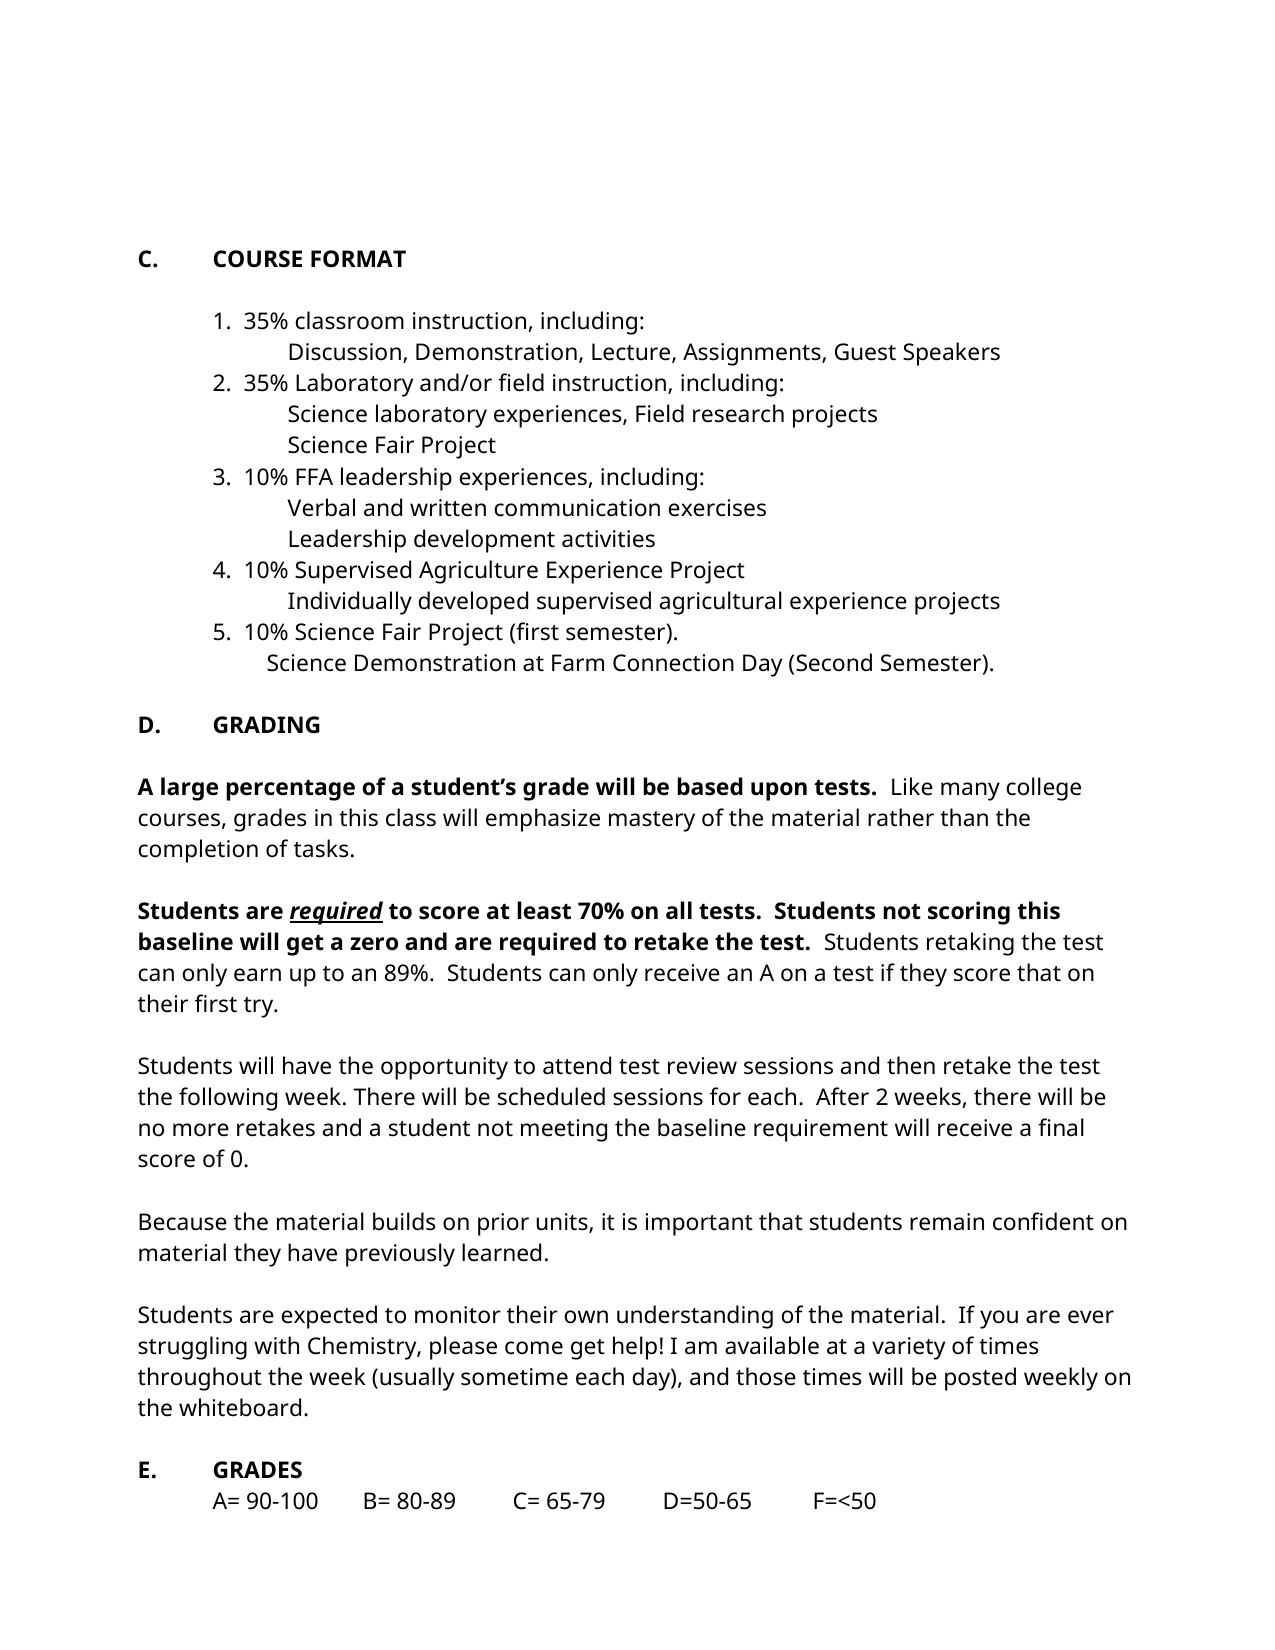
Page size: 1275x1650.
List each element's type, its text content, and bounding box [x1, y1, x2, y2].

text Science Fair Project [137, 429, 1138, 460]
text 5. 10% Science Fair Project (first semester). [137, 616, 1138, 647]
text Leadership development activities [137, 522, 1138, 553]
text A large percentage of a student’s grade will be based upon tests. Like many college courses, grades in this class will emphasize mastery of the material rather than the completion of tasks. [137, 771, 1138, 864]
text 4. 10% Supervised Agriculture Experience Project [137, 553, 1138, 584]
text Discussion, Demonstration, Lecture, Assignments, Guest Speakers [137, 336, 1138, 367]
text Individually developed supervised agricultural experience projects [137, 584, 1138, 616]
text 2. 35% Laboratory and/or field instruction, including: [137, 367, 1138, 398]
text Because the material builds on prior units, it is important that students remain confident on material they have previously learned. [137, 1205, 1138, 1267]
text D. GRADING [137, 709, 1138, 740]
text 1. 35% classroom instruction, including: [137, 305, 1138, 336]
text E. GRADES [137, 1454, 1138, 1485]
text Science Demonstration at Farm Connection Day (Second Semester). [137, 647, 1138, 678]
text A= 90-100 B= 80-89 C= 65-79 D=50-65 F=<50 [212, 1485, 1138, 1516]
text Students are required to score at least 70% on all tests. Students not scoring this baseline will get a zero and are required to retake the test. Students retaking the test can only earn up to an 89%. Students can only receive an A on a test if they score that on their first try. [137, 895, 1138, 1019]
text C. COURSE FORMAT [137, 243, 1138, 274]
text Verbal and written communication exercises [137, 491, 1138, 522]
text Students are expected to monitor their own understanding of the material. If you are ever struggling with Chemistry, please come get help! I am available at a variety of times throughout the week (usually sometime each day), and those times will be posted weekly on the whiteboard. [137, 1298, 1138, 1423]
text Science laboratory experiences, Field research projects [137, 398, 1138, 429]
text Students will have the opportunity to attend test review sessions and then retake the test the following week. There will be scheduled sessions for each. After 2 weeks, there will be no more retakes and a student not meeting the baseline requirement will receive a final score of 0. [137, 1050, 1138, 1174]
text 3. 10% FFA leadership experiences, including: [137, 460, 1138, 491]
